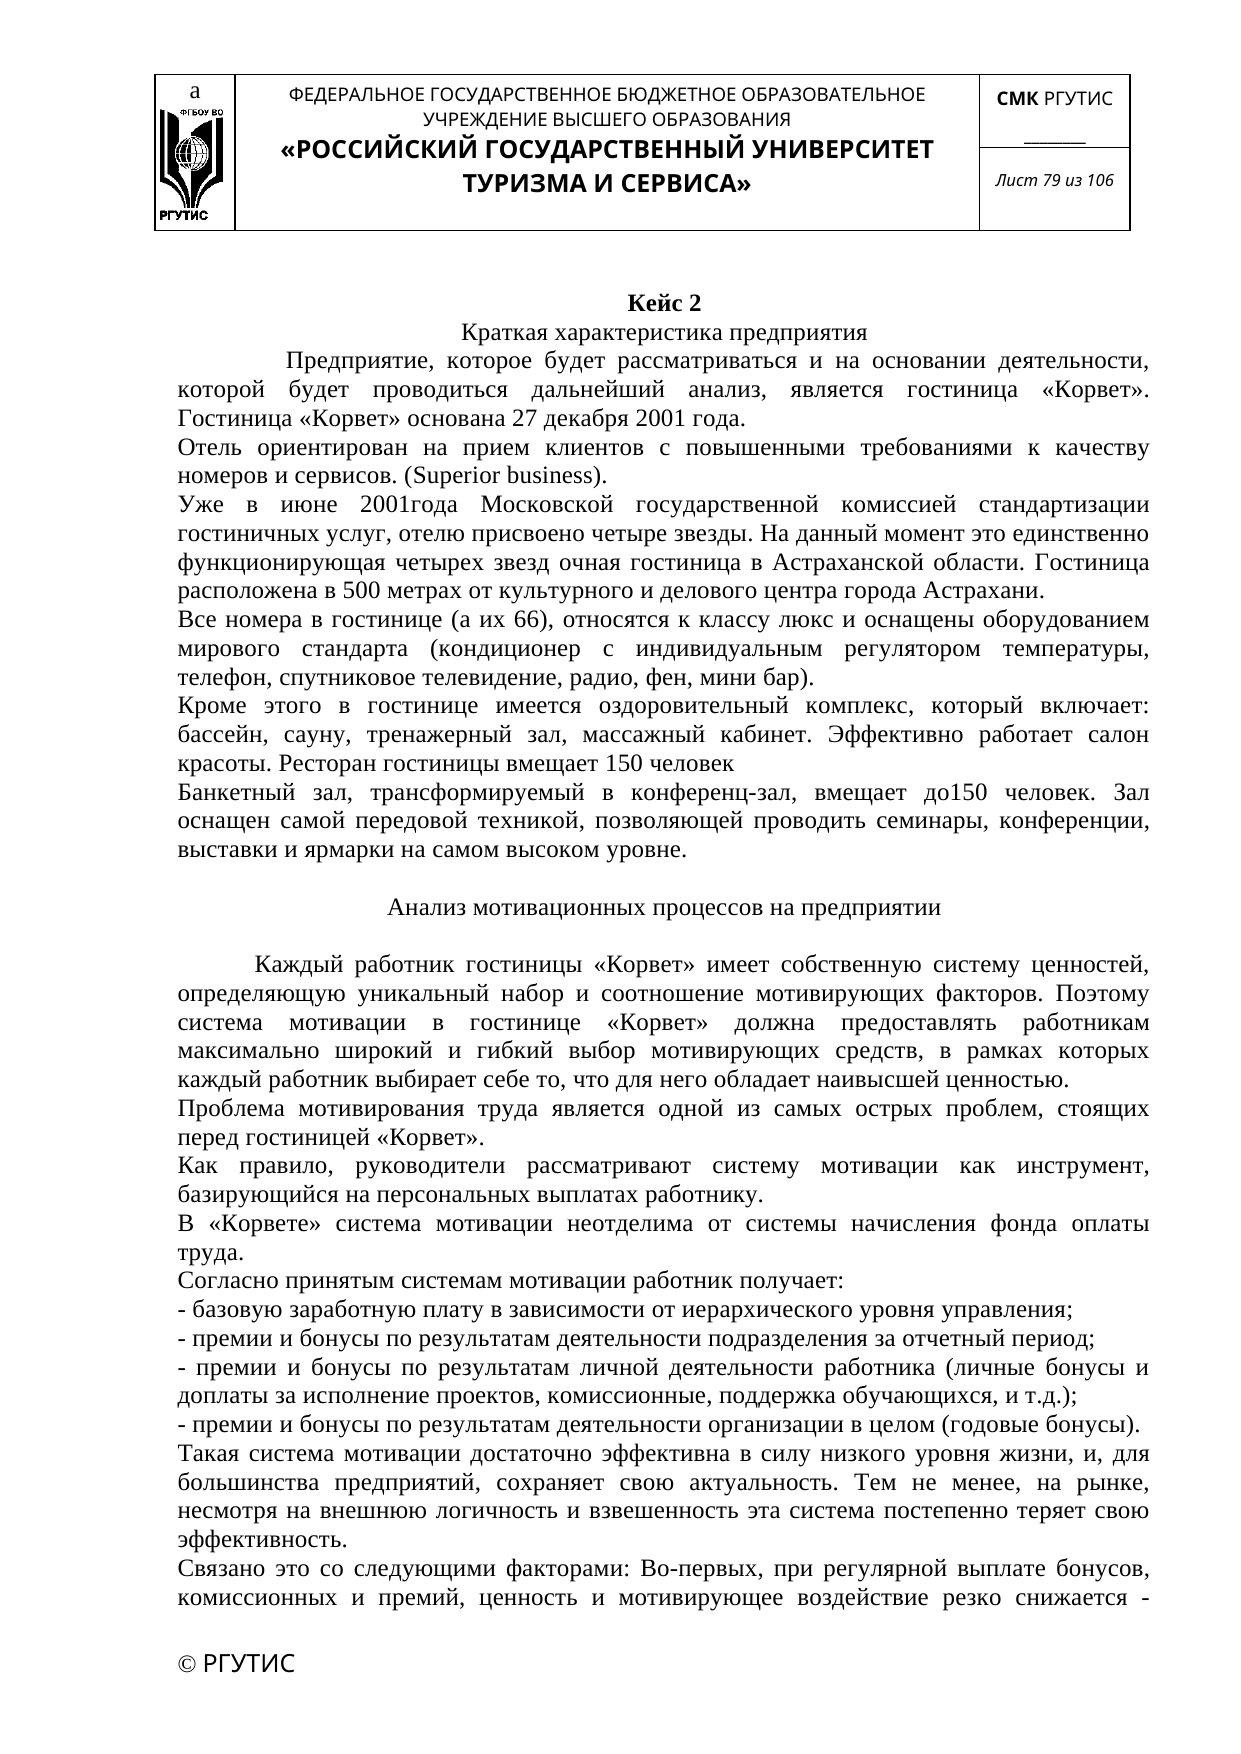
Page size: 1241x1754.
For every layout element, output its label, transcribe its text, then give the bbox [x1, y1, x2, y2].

text Анализ мотивационных процессов на предприятии [177, 892, 1152, 921]
text Банкетный зал, трансформируемый в конференц-зал, вмещает до150 человек. Зал оснащен самой передовой техникой, позволяющей проводить семинары, конференции, выставки и ярмарки на самом высоком уровне. [177, 777, 1152, 863]
text - премии и бонусы по результатам деятельности организации в целом (годовые бонусы). [177, 1409, 1152, 1438]
text В «Корвете» система мотивации неотделима от системы начисления фонда оплаты труда. [177, 1208, 1152, 1266]
text Кейс 2 [177, 288, 1152, 317]
text Краткая характеристика предприятия [177, 317, 1152, 346]
text Кроме этого в гостинице имеется оздоровительный комплекс, который включает: бассейн, сауну, тренажерный зал, массажный кабинет. Эффективно работает салон красоты. Ресторан гостиницы вмещает 150 человек [177, 691, 1152, 777]
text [177, 1553, 1152, 1611]
text Отель ориентирован на прием клиентов с повышенными требованиями к качеству номеров и сервисов. (Superior business). [177, 432, 1152, 489]
text Проблема мотивирования труда является одной из самых острых проблем, стоящих перед гостиницей «Корвет». [177, 1093, 1152, 1151]
text Как правило, руководители рассматривают систему мотивации как инструмент, базирующийся на персональных выплатах работнику. [177, 1151, 1152, 1208]
text Согласно принятым системам мотивации работник получает: [177, 1266, 1152, 1294]
text - базовую заработную плату в зависимости от иерархического уровня управления; [177, 1294, 1152, 1323]
text Каждый работник гостиницы «Корвет» имеет собственную систему ценностей, определяющую уникальный набор и соотношение мотивирующих факторов. Поэтому система мотивации в гостинице «Корвет» должна предоставлять работникам максимально широкий и гибкий выбор мотивирующих средств, в рамках которых каждый работник выбирает себе то, что для него обладает наивысшей ценностью. [177, 949, 1152, 1093]
text - премии и бонусы по результатам личной деятельности работника (личные бонусы и доплаты за исполнение проектов, комиссионные, поддержка обучающихся, и т.д.); [177, 1352, 1152, 1409]
text Все номера в гостинице (а их 66), относятся к классу люкс и оснащены оборудованием мирового стандарта (кондиционер с индивидуальным регулятором температуры, телефон, спутниковое телевидение, радио, фен, мини бар). [177, 604, 1152, 691]
text Такая система мотивации достаточно эффективна в силу низкого уровня жизни, и, для большинства предприятий, сохраняет свою актуальность. Тем не менее, на рынке, несмотря на внешнюю логичность и взвешенность эта система постепенно теряет свою эффективность. [177, 1438, 1152, 1553]
text Уже в июне 2001года Московской государственной комиссией стандартизации гостиничных услуг, отелю присвоено четыре звезды. На данный момент это единственно функционирующая четырех звезд очная гостиница в Астраханской области. Гостиница расположена в 500 метрах от культурного и делового центра города Астрахани. [177, 489, 1152, 604]
text - премии и бонусы по результатам деятельности подразделения за отчетный период; [177, 1323, 1152, 1352]
text Предприятие, которое будет рассматриваться и на основании деятельности, которой будет проводиться дальнейший анализ, является гостиница «Корвет». Гостиница «Корвет» основана 27 декабря 2001 года. [177, 346, 1152, 432]
